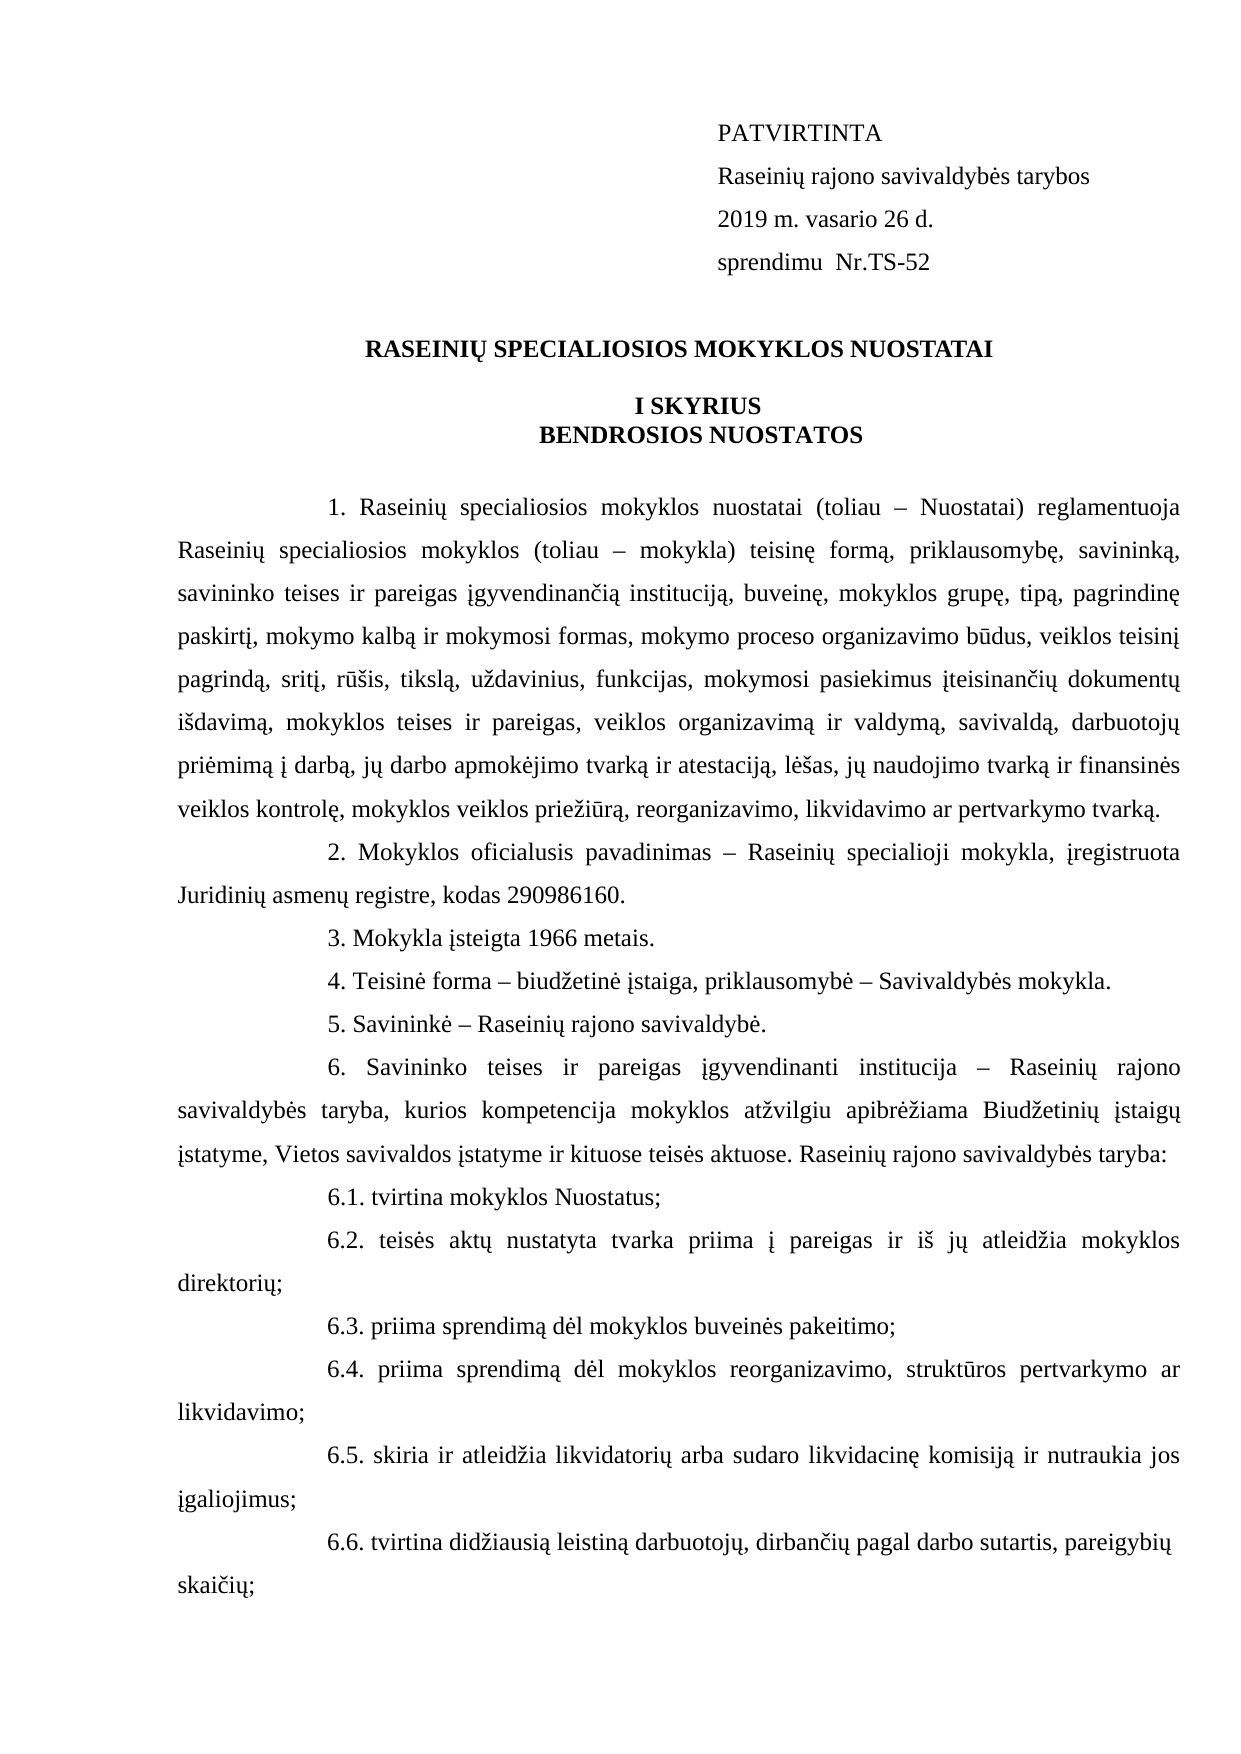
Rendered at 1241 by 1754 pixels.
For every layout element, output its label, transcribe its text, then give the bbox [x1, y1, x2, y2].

text sprendimu Nr.TS-52 [717, 247, 1181, 276]
text skaičių; [177, 1570, 1181, 1599]
text 6. Savininko teises ir pareigas įgyvendinanti institucija – Raseinių rajono savivaldybės taryba, kurios kompetencija mokyklos atžvilgiu apibrėžiama Biudžetinių įstaigų įstatyme, Vietos savivaldos įstatyme ir kituose teisės aktuose. Raseinių rajono savivaldybės taryba: [177, 1052, 1181, 1167]
text 6.2. teisės aktų nustatyta tvarka priima į pareigas ir iš jų atleidžia mokyklos direktorių; [177, 1225, 1181, 1297]
text 2019 m. vasario 26 d. [717, 204, 1181, 233]
subtitle BENDROSIOS NUOSTATOS [215, 420, 1181, 449]
text 2. Mokyklos oficialusis pavadinimas – Raseinių specialioji mokykla, įregistruota Juridinių asmenų registre, kodas 290986160. [177, 837, 1181, 909]
text 6.6. tvirtina didžiausią leistiną darbuotojų, dirbančių pagal darbo sutartis, pareigybių [177, 1527, 1181, 1556]
text 1. Raseinių specialiosios mokyklos nuostatai (toliau – Nuostatai) reglamentuoja Raseinių specialiosios mokyklos (toliau – mokykla) teisinę formą, priklausomybę, savininką, savininko teises ir pareigas įgyvendinančią instituciją, buveinę, mokyklos grupę, tipą, pagrindinę paskirtį, mokymo kalbą ir mokymosi formas, mokymo proceso organizavimo būdus, veiklos teisinį pagrindą, sritį, rūšis, tikslą, uždavinius, funkcijas, mokymosi pasiekimus įteisinančių dokumentų išdavimą, mokyklos teises ir pareigas, veiklos organizavimą ir valdymą, savivaldą, darbuotojų priėmimą į darbą, jų darbo apmokėjimo tvarką ir atestaciją, lėšas, jų naudojimo tvarką ir finansinės veiklos kontrolę, mokyklos veiklos priežiūrą, reorganizavimo, likvidavimo ar pertvarkymo tvarką. [177, 492, 1181, 822]
subtitle RASEINIŲ SPECIALIOSIOS MOKYKLOS NUOSTATAI [177, 334, 1181, 362]
text 6.1. tvirtina mokyklos Nuostatus; [177, 1182, 1181, 1211]
text PATVIRTINTA [214, 118, 1181, 147]
text 4. Teisinė forma – biudžetinė įstaiga, priklausomybė – Savivaldybės mokykla. [177, 966, 1181, 995]
text 6.3. priima sprendimą dėl mokyklos buveinės pakeitimo; [177, 1311, 1181, 1340]
subtitle I SKYRIUS [215, 391, 1181, 420]
text 3. Mokykla įsteigta 1966 metais. [177, 923, 1181, 952]
text 6.5. skiria ir atleidžia likvidatorių arba sudaro likvidacinę komisiją ir nutraukia jos įgaliojimus; [177, 1441, 1181, 1512]
text 6.4. priima sprendimą dėl mokyklos reorganizavimo, struktūros pertvarkymo ar likvidavimo; [177, 1354, 1181, 1426]
text 5. Savininkė – Raseinių rajono savivaldybė. [177, 1009, 1181, 1038]
text Raseinių rajono savivaldybės tarybos [214, 161, 1181, 190]
